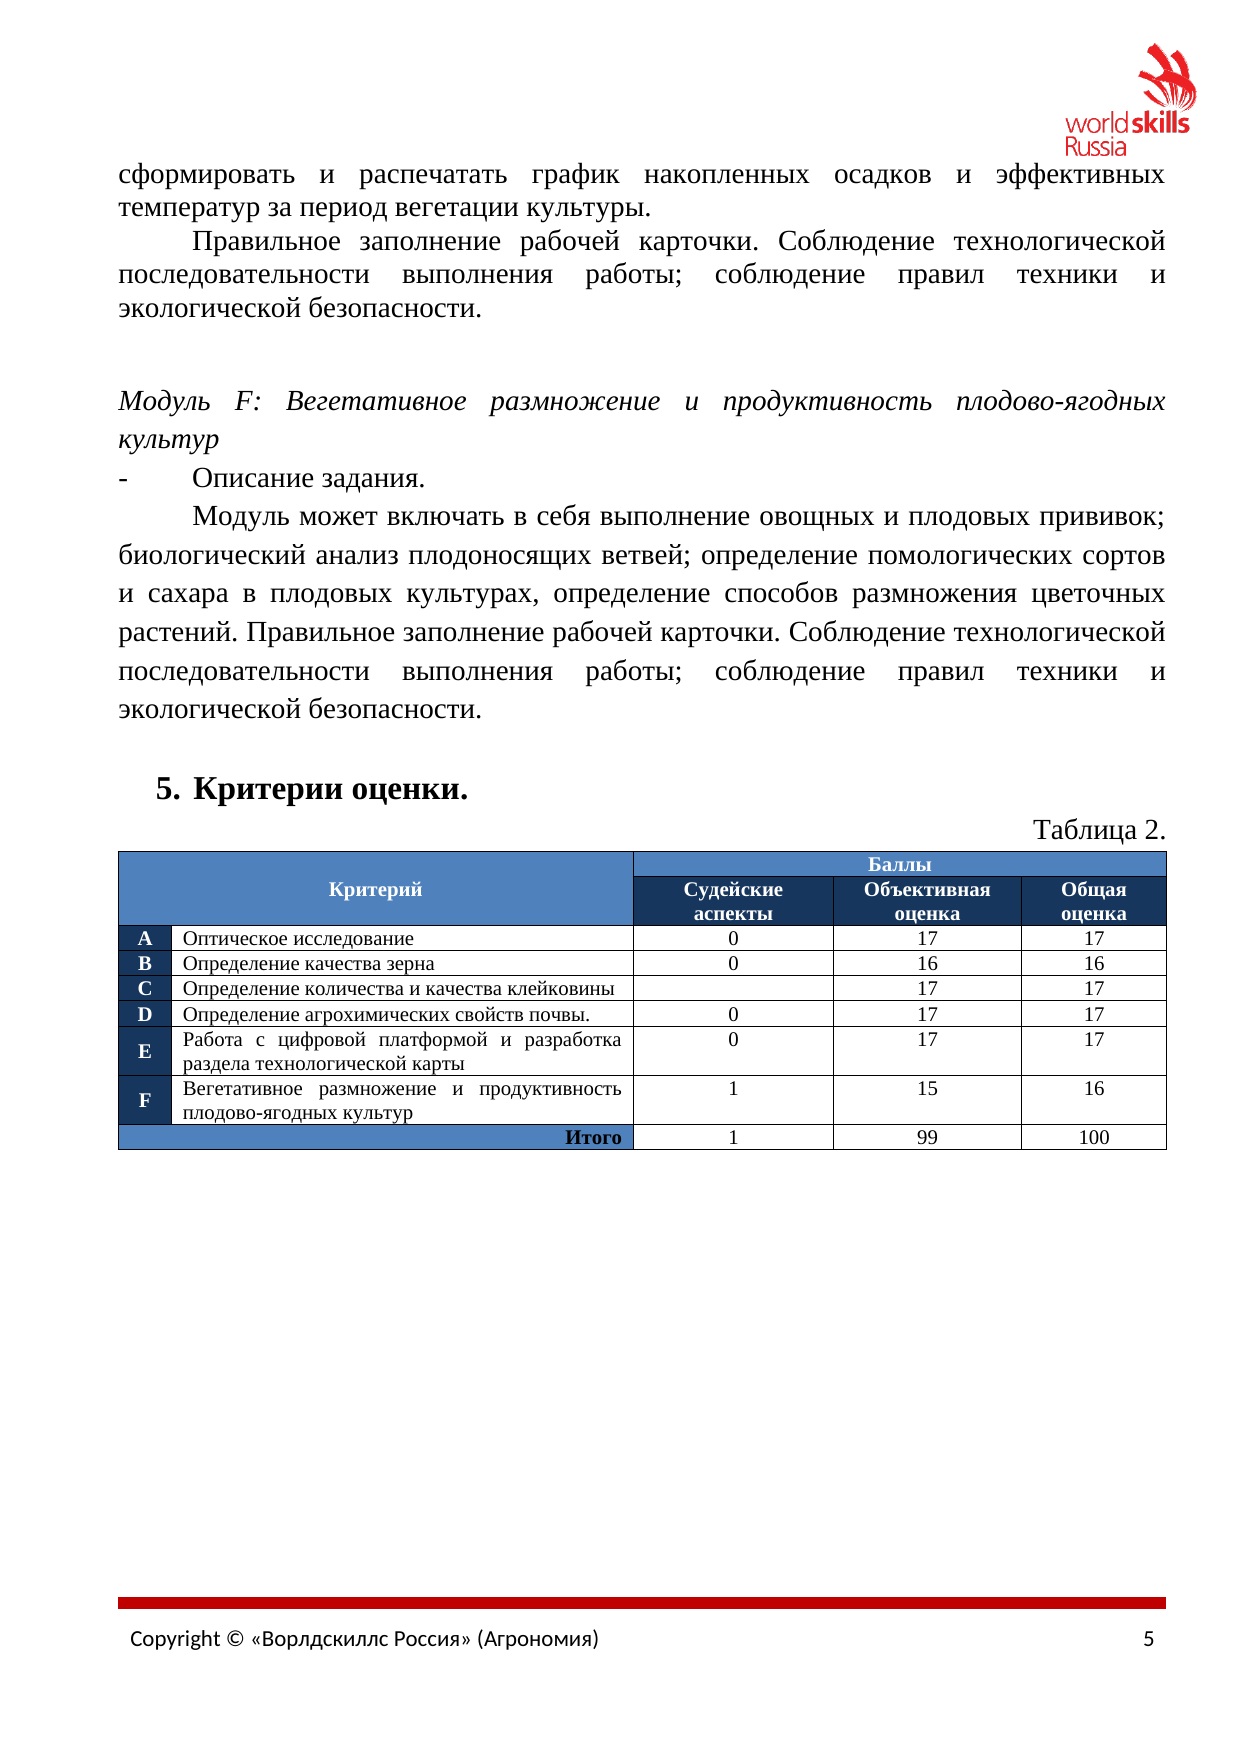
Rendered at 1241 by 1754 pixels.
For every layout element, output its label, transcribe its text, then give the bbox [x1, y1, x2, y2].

text Правильное заполнение рабочей карточки. Соблюдение технологической последовательности выполнения работы; соблюдение правил техники и экологической безопасности. [118, 223, 1166, 323]
table_cell D [119, 1001, 171, 1026]
text Модуль F: Вегетативное размножение и продуктивность плодово-ягодных культур [118, 383, 1166, 455]
table_cell 0 [634, 951, 833, 975]
table_cell Определение качества зерна [172, 951, 633, 975]
table_cell 17 [1022, 976, 1166, 1000]
table_cell 16 [1022, 1076, 1166, 1124]
table_cell Общая оценка [1022, 877, 1166, 925]
list Критерии оценки. [156, 768, 1166, 807]
table_cell Определение количества и качества клейковины [172, 976, 633, 1000]
table_cell 17 [834, 1001, 1021, 1026]
table_cell 1 [634, 1125, 833, 1149]
table_header Баллы [634, 852, 1166, 876]
table_cell A [119, 926, 171, 950]
table_cell 99 [834, 1125, 1021, 1149]
table_cell 17 [834, 926, 1021, 950]
table_cell Определение агрохимических свойств почвы. [172, 1001, 633, 1026]
table_cell Судейские аспекты [634, 877, 833, 925]
table_cell С [119, 976, 171, 1000]
list Описание задания. [118, 460, 1166, 493]
text Таблица 2. [118, 812, 1166, 846]
table_cell Е [119, 1027, 171, 1075]
table_cell 17 [834, 1027, 1021, 1075]
table_cell B [119, 951, 171, 975]
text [118, 87, 1166, 223]
table_cell 0 [634, 1001, 833, 1026]
table_cell [634, 976, 833, 1000]
table_cell 15 [834, 1076, 1021, 1124]
table_cell 100 [1022, 1125, 1166, 1149]
table_cell Работа с цифровой платформой и разработка раздела технологической карты [172, 1027, 633, 1075]
table_cell Итого [119, 1125, 633, 1149]
table_cell 16 [1022, 951, 1166, 975]
table_cell 16 [834, 951, 1021, 975]
table_cell Объективная оценка [834, 877, 1021, 925]
table_cell 17 [1022, 1001, 1166, 1026]
table_cell 0 [634, 926, 833, 950]
text Модуль может включать в себя выполнение овощных и плодовых прививок; биологический анализ плодоносящих ветвей; определение помологических сортов и сахара в плодовых культурах, определение способов размножения цветочных растений. Правильное заполнение рабочей карточки. Соблюдение технологической последовательности выполнения работы; соблюдение правил техники и экологической безопасности. [118, 498, 1166, 725]
table_cell 17 [1022, 1027, 1166, 1075]
table_cell 17 [834, 976, 1021, 1000]
table_cell 17 [1022, 926, 1166, 950]
table_cell Оптическое исследование [172, 926, 633, 950]
table_cell Вегетативное размножение и продуктивность плодово-ягодных культур [172, 1076, 633, 1124]
picture [1065, 43, 1222, 156]
table_cell F [119, 1076, 171, 1124]
table_header Критерий [119, 852, 633, 925]
table_cell 0 [634, 1027, 833, 1075]
table_cell 1 [634, 1076, 833, 1124]
